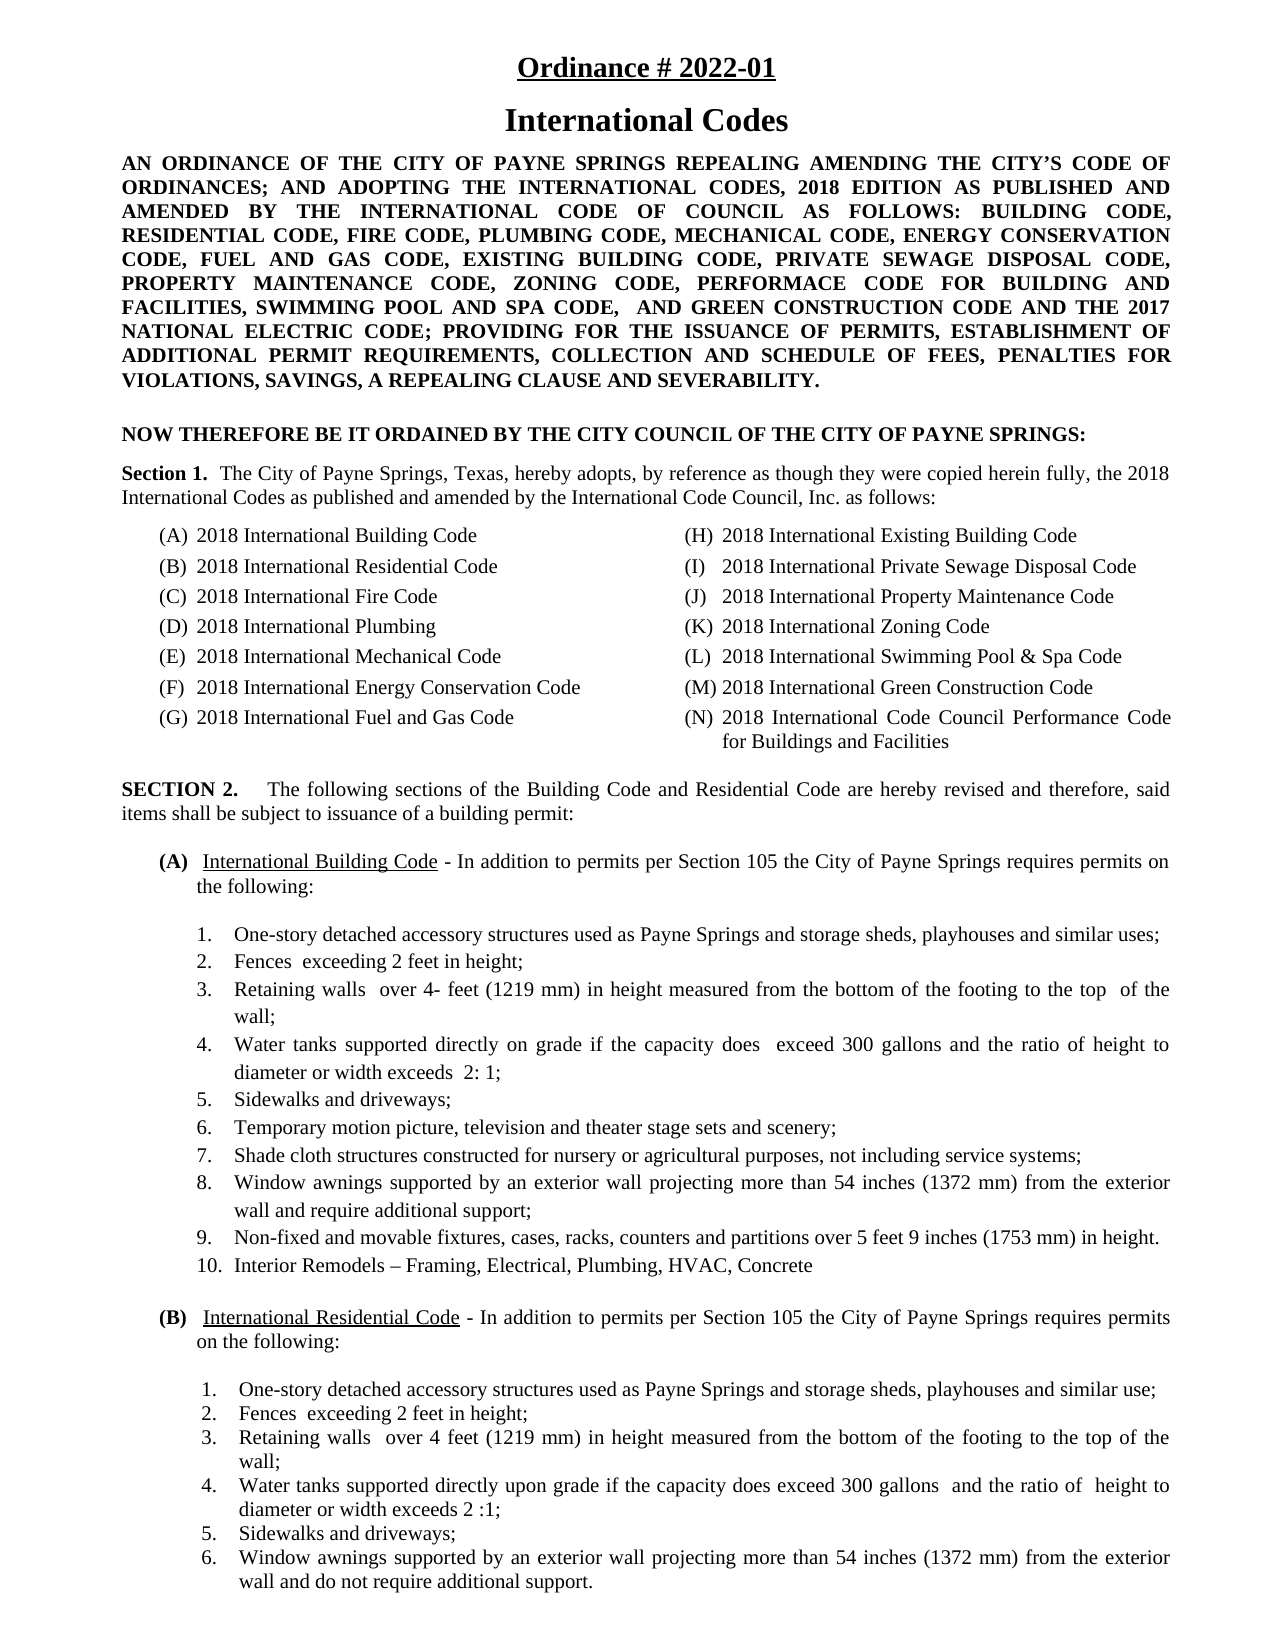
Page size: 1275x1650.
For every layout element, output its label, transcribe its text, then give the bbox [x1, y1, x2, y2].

list Retaining walls over 4- feet (1219 mm) in height measured from the bottom of the footing to the top of the wall; [196, 977, 1171, 1028]
list 2018 International Building Code [159, 523, 646, 547]
list 2018 International Code Council Performance Code for Buildings and Facilities [684, 705, 1171, 753]
list 2018 International Energy Conservation Code [159, 675, 646, 699]
list 2018 International Fire Code [159, 584, 646, 608]
list Non-fixed and movable fixtures, cases, racks, counters and partitions over 5 feet 9 inches (1753 mm) in height. [196, 1225, 1171, 1249]
list 2018 International Green Construction Code [684, 675, 1171, 699]
list International Building Code - In addition to permits per Section 105 the City of Payne Springs requires permits on the following: [159, 849, 1171, 898]
list Water tanks supported directly on grade if the capacity does exceed 300 gallons and the ratio of height to diameter or width exceeds 2: 1; [196, 1032, 1171, 1084]
list Window awnings supported by an exterior wall projecting more than 54 inches (1372 mm) from the exterior wall and require additional support; [196, 1170, 1171, 1222]
list Fences exceeding 2 feet in height; [201, 1401, 1171, 1425]
list Window awnings supported by an exterior wall projecting more than 54 inches (1372 mm) from the exterior wall and do not require additional support. [201, 1545, 1171, 1593]
list Temporary motion picture, television and theater stage sets and scenery; [196, 1115, 1171, 1139]
list 2018 International Plumbing [159, 614, 646, 638]
list One-story detached accessory structures used as Payne Springs and storage sheds, playhouses and similar use; [201, 1377, 1171, 1401]
text SECTION 2. The following sections of the Building Code and Residential Code are hereby revised and therefore, said items shall be subject to issuance of a building permit: [121, 777, 1171, 825]
list 2018 International Mechanical Code [159, 644, 646, 668]
list Water tanks supported directly upon grade if the capacity does exceed 300 gallons and the ratio of height to diameter or width exceeds 2 :1; [201, 1473, 1171, 1521]
list 2018 International Private Sewage Disposal Code [684, 553, 1171, 578]
subtitle AN ORDINANCE of the City of Payne Springs REPEALING amending the city’s code of ordinances; AND adopting the International CODEs, 2018 edition AS PUBLISHED AND AMENDED BY THE INTERNATIONAL CODE OF COUNCIL AS FOLLOWS: Building Code, Residential Code, Fire Code, Plumbing Code, Mechanical cODE, eNERGY CONSERVATION CODE, FUEL AND GAS CODE, EXISTING BUILDING CODE, PRIVATE SEWAGE dISPOSAL CODE, PROPERTY MAINTENANCE CODE, ZONING CODE, PERFORMACE CODE FOR BUILDING AND FACILITIES, SWIMMING POOL AND SPA CODE, AND GREEN CONSTRUCTION CODE and the 2017 National Electric Code; providing for the issuance of permits, ESTABLISHMENT OF ADDITIONAL PERMIT REQUIREMENTS, collection AND SCHEDULE of fees, PENALTIES FOR VIOLATIONS, savings, a repealing clause AND severability. [121, 151, 1171, 392]
list 2018 International Fuel and Gas Code [159, 705, 646, 729]
list 2018 International Residential Code [159, 553, 646, 578]
list 2018 International Swimming Pool & Spa Code [684, 644, 1171, 668]
list International Residential Code - In addition to permits per Section 105 the City of Payne Springs requires permits on the following: [159, 1304, 1171, 1353]
list One-story detached accessory structures used as Payne Springs and storage sheds, playhouses and similar uses; [196, 922, 1171, 946]
text NOW THEREFORE BE IT ORDAINED BY THE CITY COUNCIL OF THE CITY OF PAYNE SPRINGS: [121, 422, 1171, 446]
list Interior Remodels – Framing, Electrical, Plumbing, HVAC, Concrete [196, 1253, 1171, 1277]
list 2018 International Property Maintenance Code [684, 584, 1171, 608]
list Sidewalks and driveways; [196, 1087, 1171, 1111]
text Section 1. The City of Payne Springs, Texas, hereby adopts, by reference as though they were copied herein fully, the 2018 International Codes as published and amended by the International Code Council, Inc. as follows: [121, 461, 1171, 509]
list Fences exceeding 2 feet in height; [196, 949, 1171, 973]
list 2018 International Zoning Code [684, 614, 1171, 638]
list Shade cloth structures constructed for nursery or agricultural purposes, not including service systems; [196, 1142, 1171, 1167]
list Sidewalks and driveways; [201, 1521, 1171, 1545]
list 2018 International Existing Building Code [684, 523, 1171, 547]
list Retaining walls over 4 feet (1219 mm) in height measured from the bottom of the footing to the top of the wall; [201, 1425, 1171, 1473]
